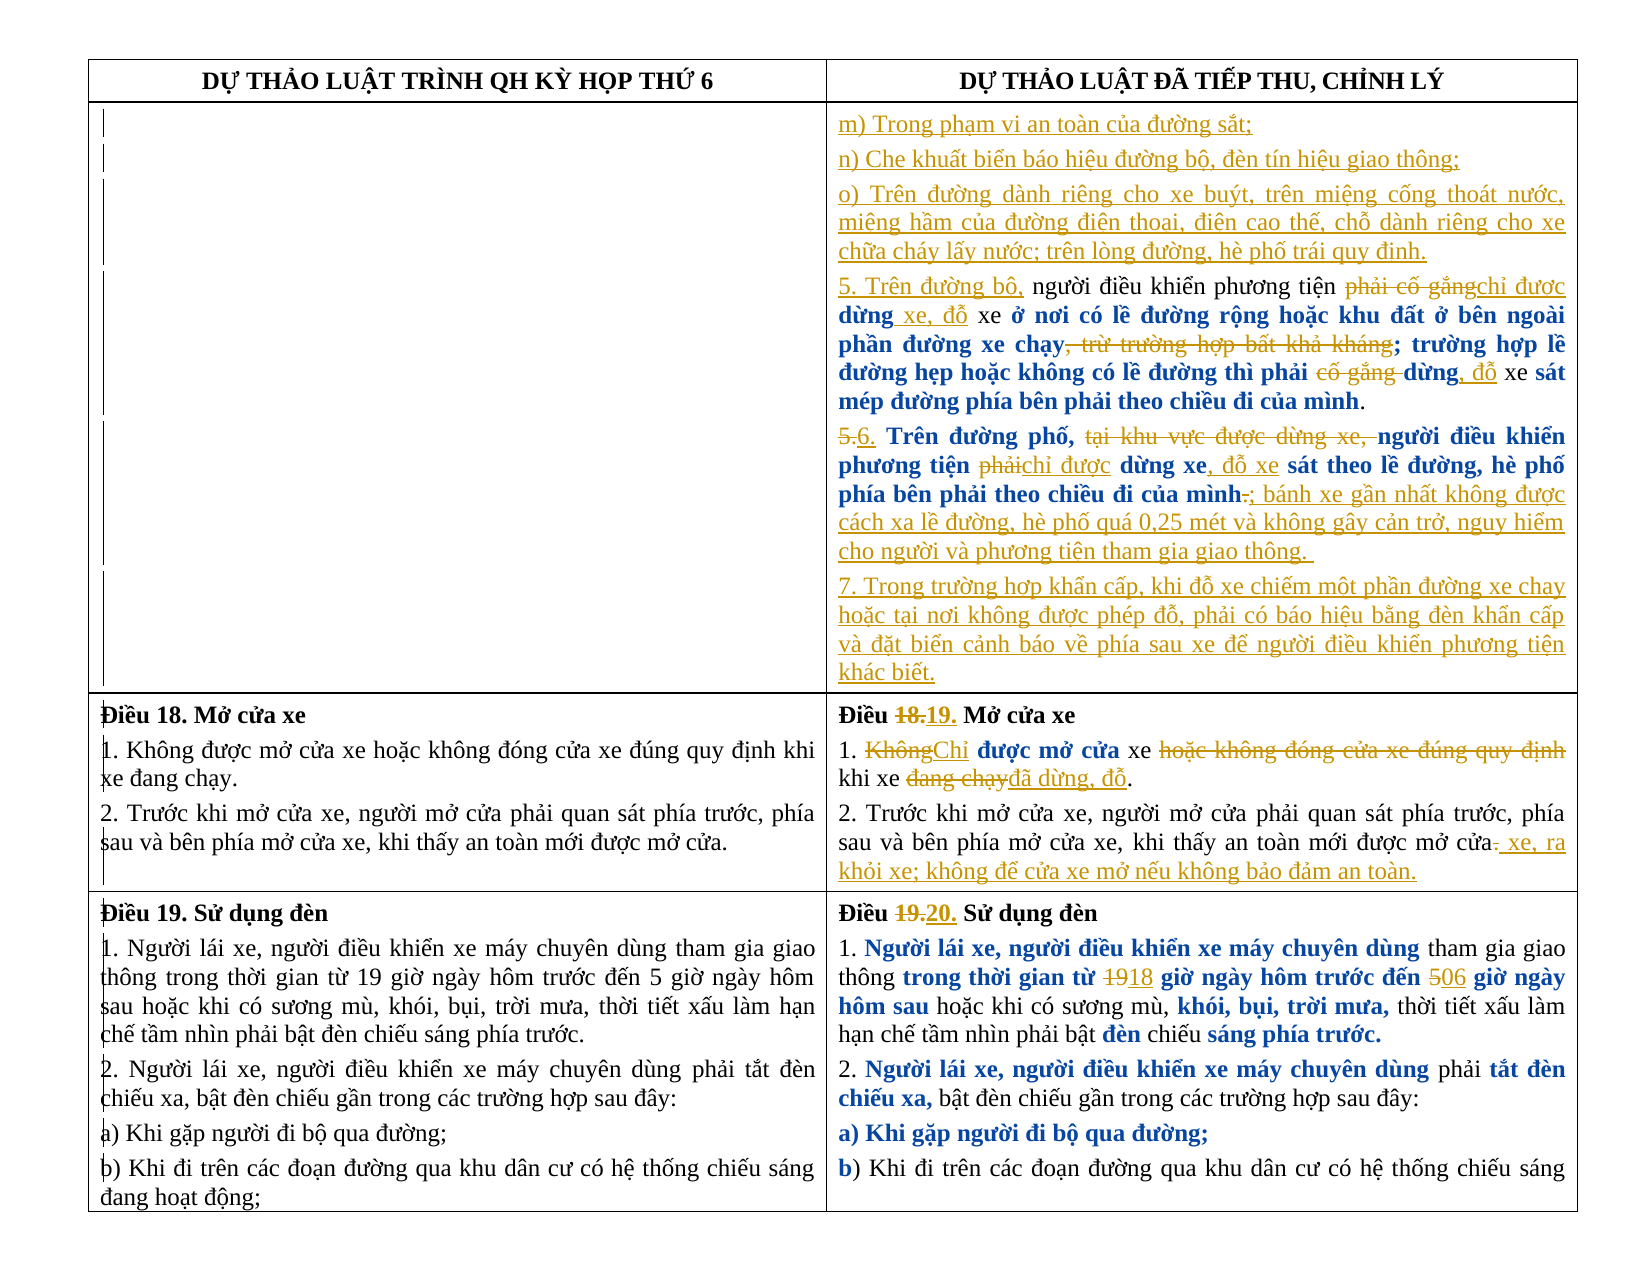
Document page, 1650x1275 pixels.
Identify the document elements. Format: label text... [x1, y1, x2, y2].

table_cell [89, 103, 826, 692]
table_header DỰ THẢO LUẬT ĐÃ TIẾP THU, CHỈNH LÝ [827, 60, 1577, 101]
table_cell Điều 18. Mở cửa xe 1. Không được mở cửa xe hoặc không đóng cửa xe đúng quy định khi xe đang chạy. 2. Trước khi mở cửa xe, người mở cửa phải quan sát phía trước, phía sau và bên phía mở cửa xe, khi thấy an toàn mới được mở cửa. [89, 694, 826, 891]
table_cell Điều Mở cửa xe 1. được mở cửa xe khi xe . 2. Trước khi mở cửa xe, người mở cửa phải quan sát phía trước, phía sau và bên phía mở cửa xe, khi thấy an toàn mới được mở cửa [827, 694, 1577, 891]
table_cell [89, 892, 826, 1211]
table_header DỰ THẢO LUẬT TRÌNH QH KỲ HỌP THỨ 6 [89, 60, 826, 101]
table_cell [827, 892, 1577, 1211]
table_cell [827, 103, 1577, 692]
